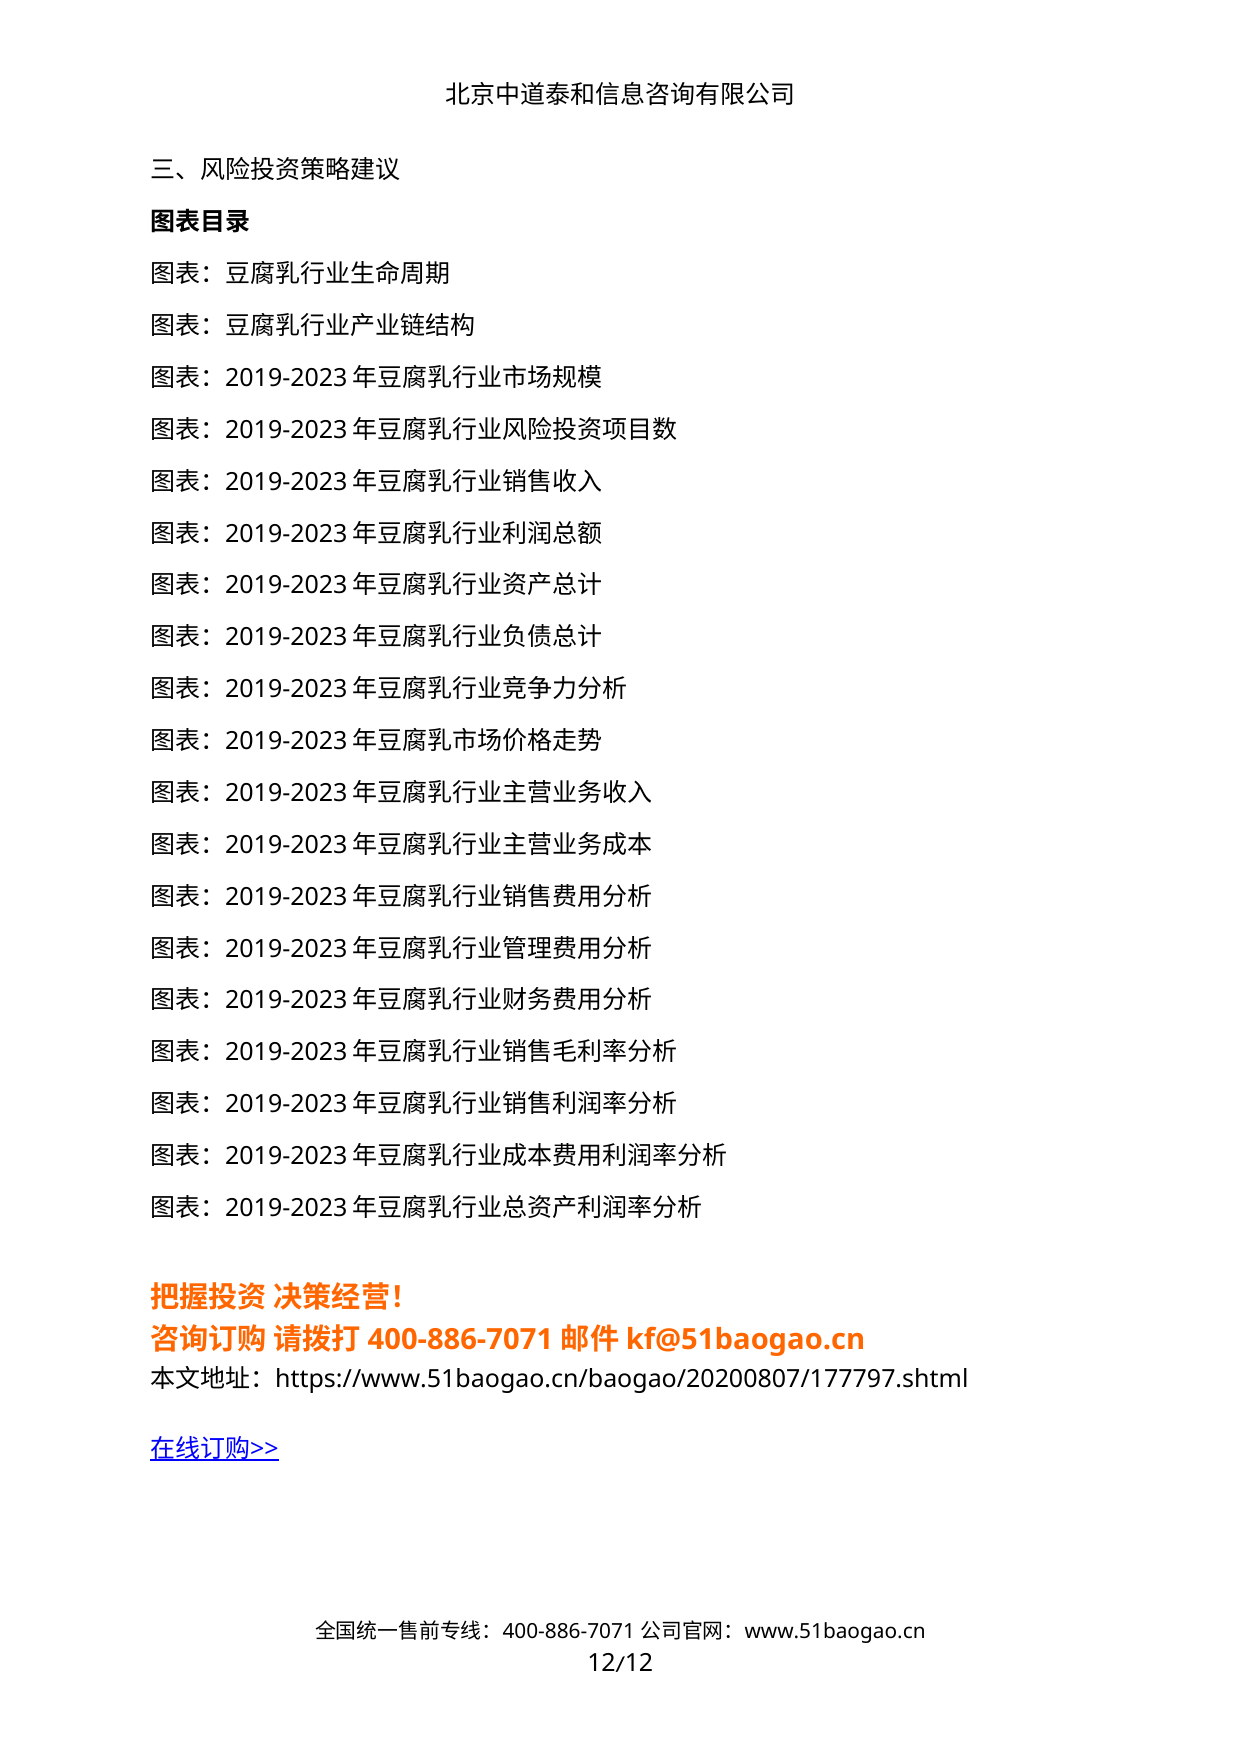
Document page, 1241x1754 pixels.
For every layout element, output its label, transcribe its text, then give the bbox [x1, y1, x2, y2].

text 图表：2019-2023年豆腐乳行业风险投资项目数 [150, 409, 1090, 446]
text 图表：2019-2023年豆腐乳行业资产总计 [150, 565, 1090, 601]
text 图表：2019-2023年豆腐乳行业财务费用分析 [150, 980, 1090, 1016]
text 图表目录 [150, 202, 1090, 238]
text 图表：2019-2023年豆腐乳行业负债总计 [150, 617, 1090, 653]
text 图表：2019-2023年豆腐乳行业主营业务收入 [150, 772, 1090, 809]
text 图表：2019-2023年豆腐乳市场价格走势 [150, 721, 1090, 757]
text 图表：2019-2023年豆腐乳行业市场规模 [150, 357, 1090, 394]
text 图表：2019-2023年豆腐乳行业销售费用分析 [150, 876, 1090, 912]
text 图表：2019-2023年豆腐乳行业销售收入 [150, 461, 1090, 497]
text 图表：2019-2023年豆腐乳行业总资产利润率分析 [150, 1187, 1090, 1224]
text 图表：2019-2023年豆腐乳行业销售利润率分析 [150, 1084, 1090, 1120]
text 图表：2019-2023年豆腐乳行业利润总额 [150, 513, 1090, 549]
text 三、风险投资策略建议 [150, 150, 1090, 186]
text 把握投资 决策经营！咨询订购 请拨打 400-886-7071 邮件 kf@51baogao.cn本文地址：https://www.51baogao.cn/baogao/20200807/177797.shtml [150, 1239, 1090, 1394]
text 图表：豆腐乳行业生命周期 [150, 254, 1090, 290]
text 在线订购>> [150, 1394, 1090, 1465]
text 图表：2019-2023年豆腐乳行业管理费用分析 [150, 928, 1090, 964]
text 图表：2019-2023年豆腐乳行业主营业务成本 [150, 824, 1090, 861]
text 图表：2019-2023年豆腐乳行业竞争力分析 [150, 669, 1090, 705]
text 图表：2019-2023年豆腐乳行业成本费用利润率分析 [150, 1136, 1090, 1172]
text 图表：2019-2023年豆腐乳行业销售毛利率分析 [150, 1032, 1090, 1068]
text 图表：豆腐乳行业产业链结构 [150, 306, 1090, 342]
